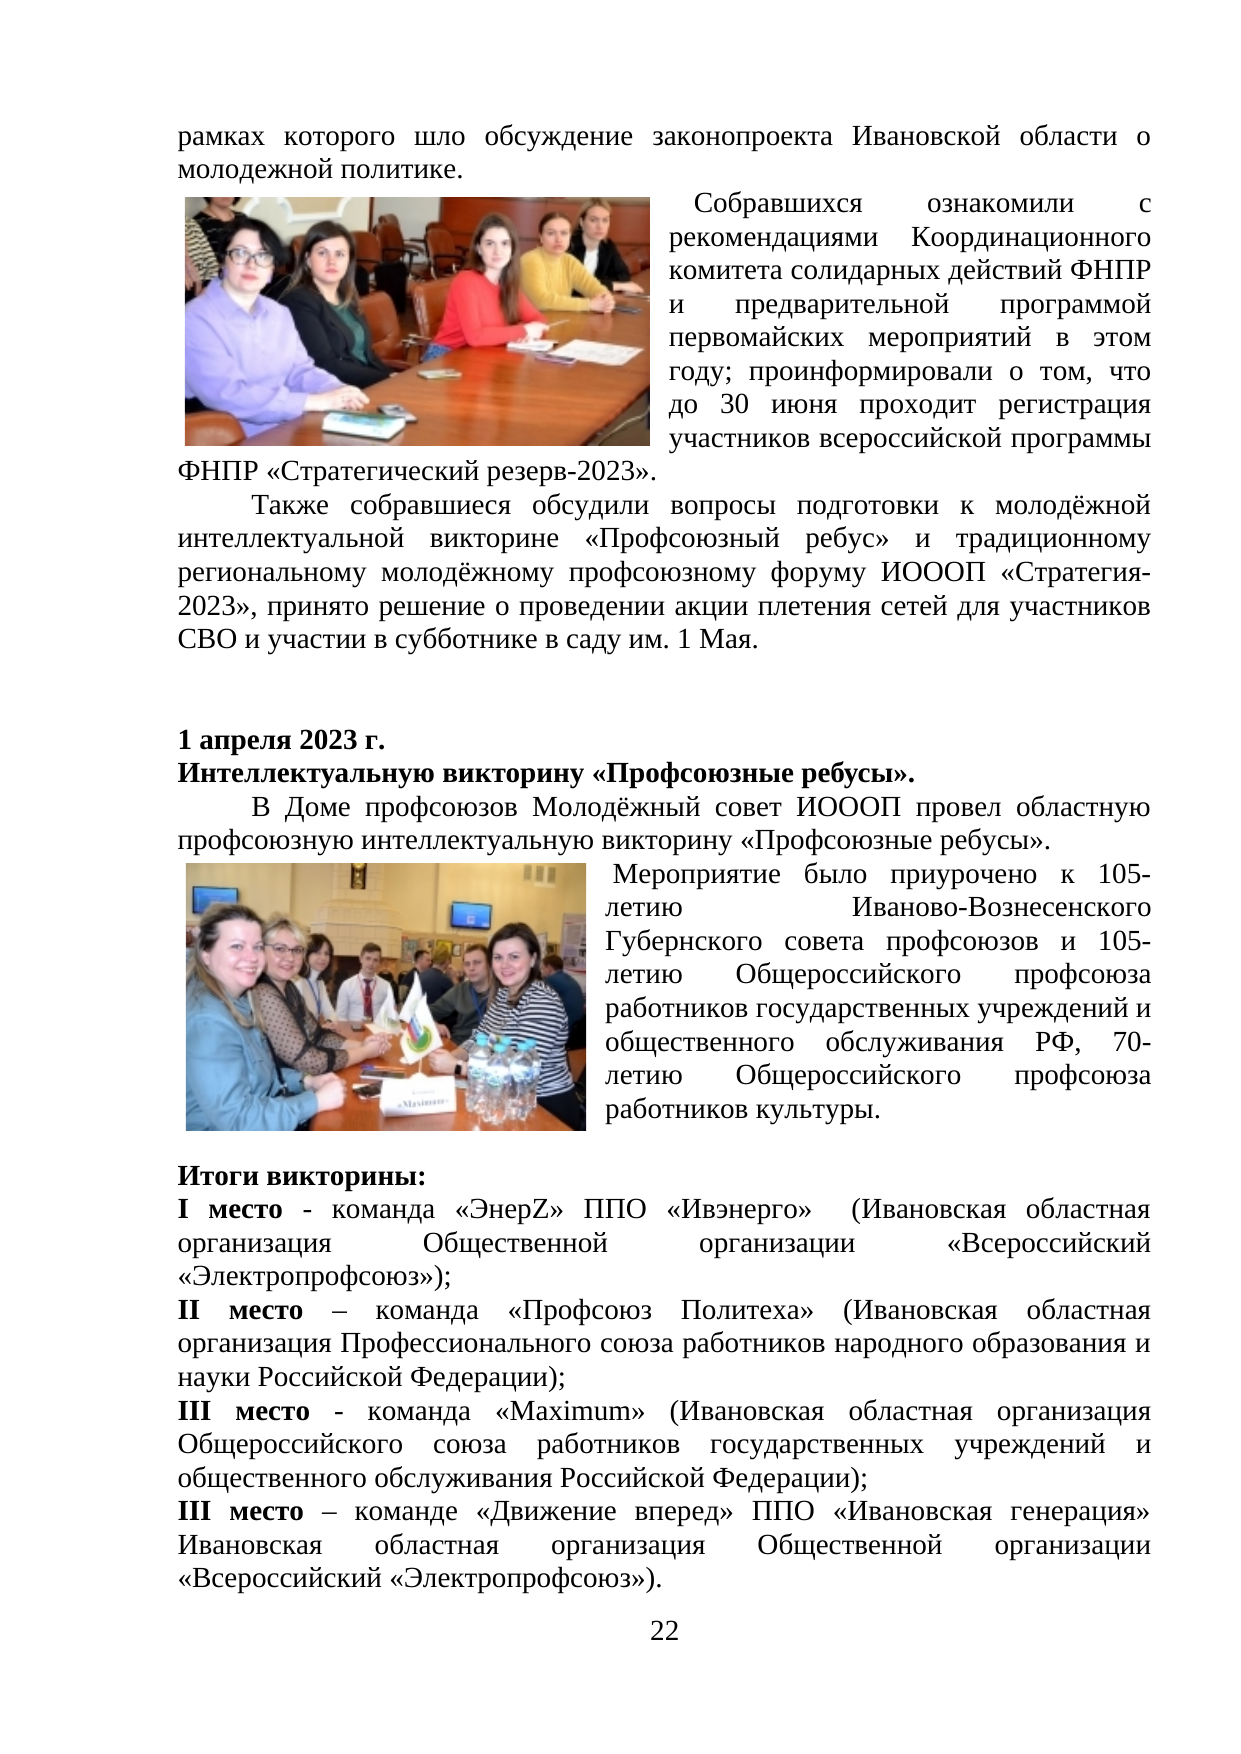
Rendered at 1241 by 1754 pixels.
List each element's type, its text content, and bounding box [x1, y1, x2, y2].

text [177, 118, 1152, 185]
text 1 апреля 2023 г. [177, 722, 1152, 755]
text В Доме профсоюзов Молодёжный совет ИОООП провел областную профсоюзную интеллектуальную викторину «Профсоюзные ребусы». [177, 789, 1152, 856]
text Интеллектуальную викторину «Профсоюзные ребусы». [177, 755, 1152, 789]
text III место - команда «Maximum» (Ивановская областная организация Общероссийского союза работников государственных учреждений и общественного обслуживания Российской Федерации); [177, 1393, 1152, 1493]
text I место - команда «ЭнерZ» ППО «Ивэнерго» (Ивановская областная организация Общественной организации «Всероссийский «Электропрофсоюз»); [177, 1191, 1152, 1292]
text II место – команда «Профсоюз Политеха» (Ивановская областная организация Профессионального союза работников народного образования и науки Российской Федерации); [177, 1292, 1152, 1393]
text III место – команде «Движение вперед» ППО «Ивановская генерация» Ивановская областная организация Общественной организации «Всероссийский «Электропрофсоюз»). [177, 1493, 1152, 1594]
picture [185, 863, 587, 1131]
text Также собравшиеся обсудили вопросы подготовки к молодёжной интеллектуальной викторине «Профсоюзный ребус» и традиционному региональному молодёжному профсоюзному форуму ИОООП «Стратегия-2023», принято решение о проведении акции плетения сетей для участников СВО и участии в субботнике в саду им. 1 Мая. [177, 487, 1152, 655]
text Итоги викторины: [177, 1158, 1152, 1191]
picture [184, 197, 650, 446]
